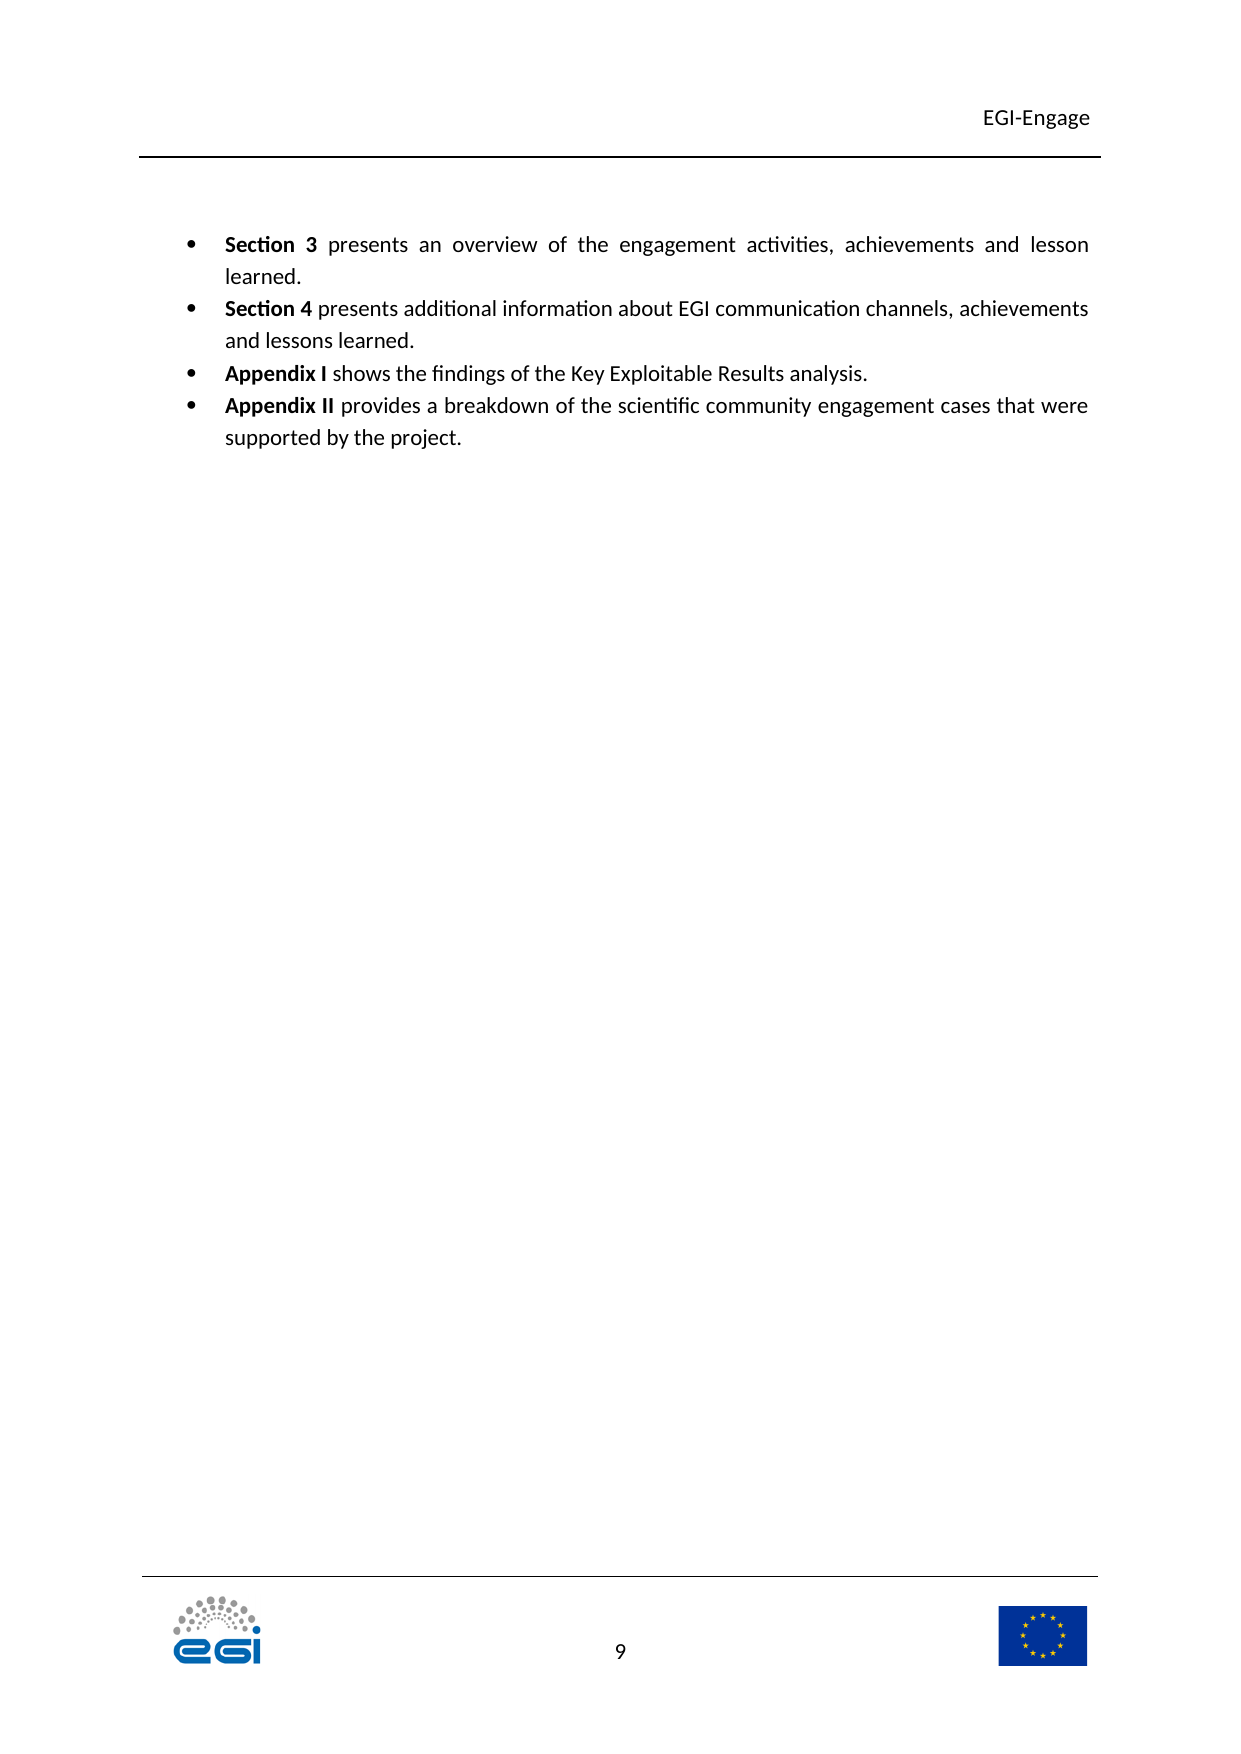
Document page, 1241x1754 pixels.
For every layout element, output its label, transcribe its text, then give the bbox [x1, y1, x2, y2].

list Section 4 presents additional information about EGI communication channels, achievements and lessons learned. [187, 294, 1090, 354]
list Appendix II provides a breakdown of the scientific community engagement cases that were supported by the project. [187, 391, 1090, 451]
list Appendix I shows the findings of the Key Exploitable Results analysis. [187, 359, 1090, 387]
list Section 3 presents an overview of the engagement activities, achievements and lesson learned. [187, 230, 1090, 290]
picture [153, 1594, 279, 1666]
picture [998, 1606, 1088, 1666]
